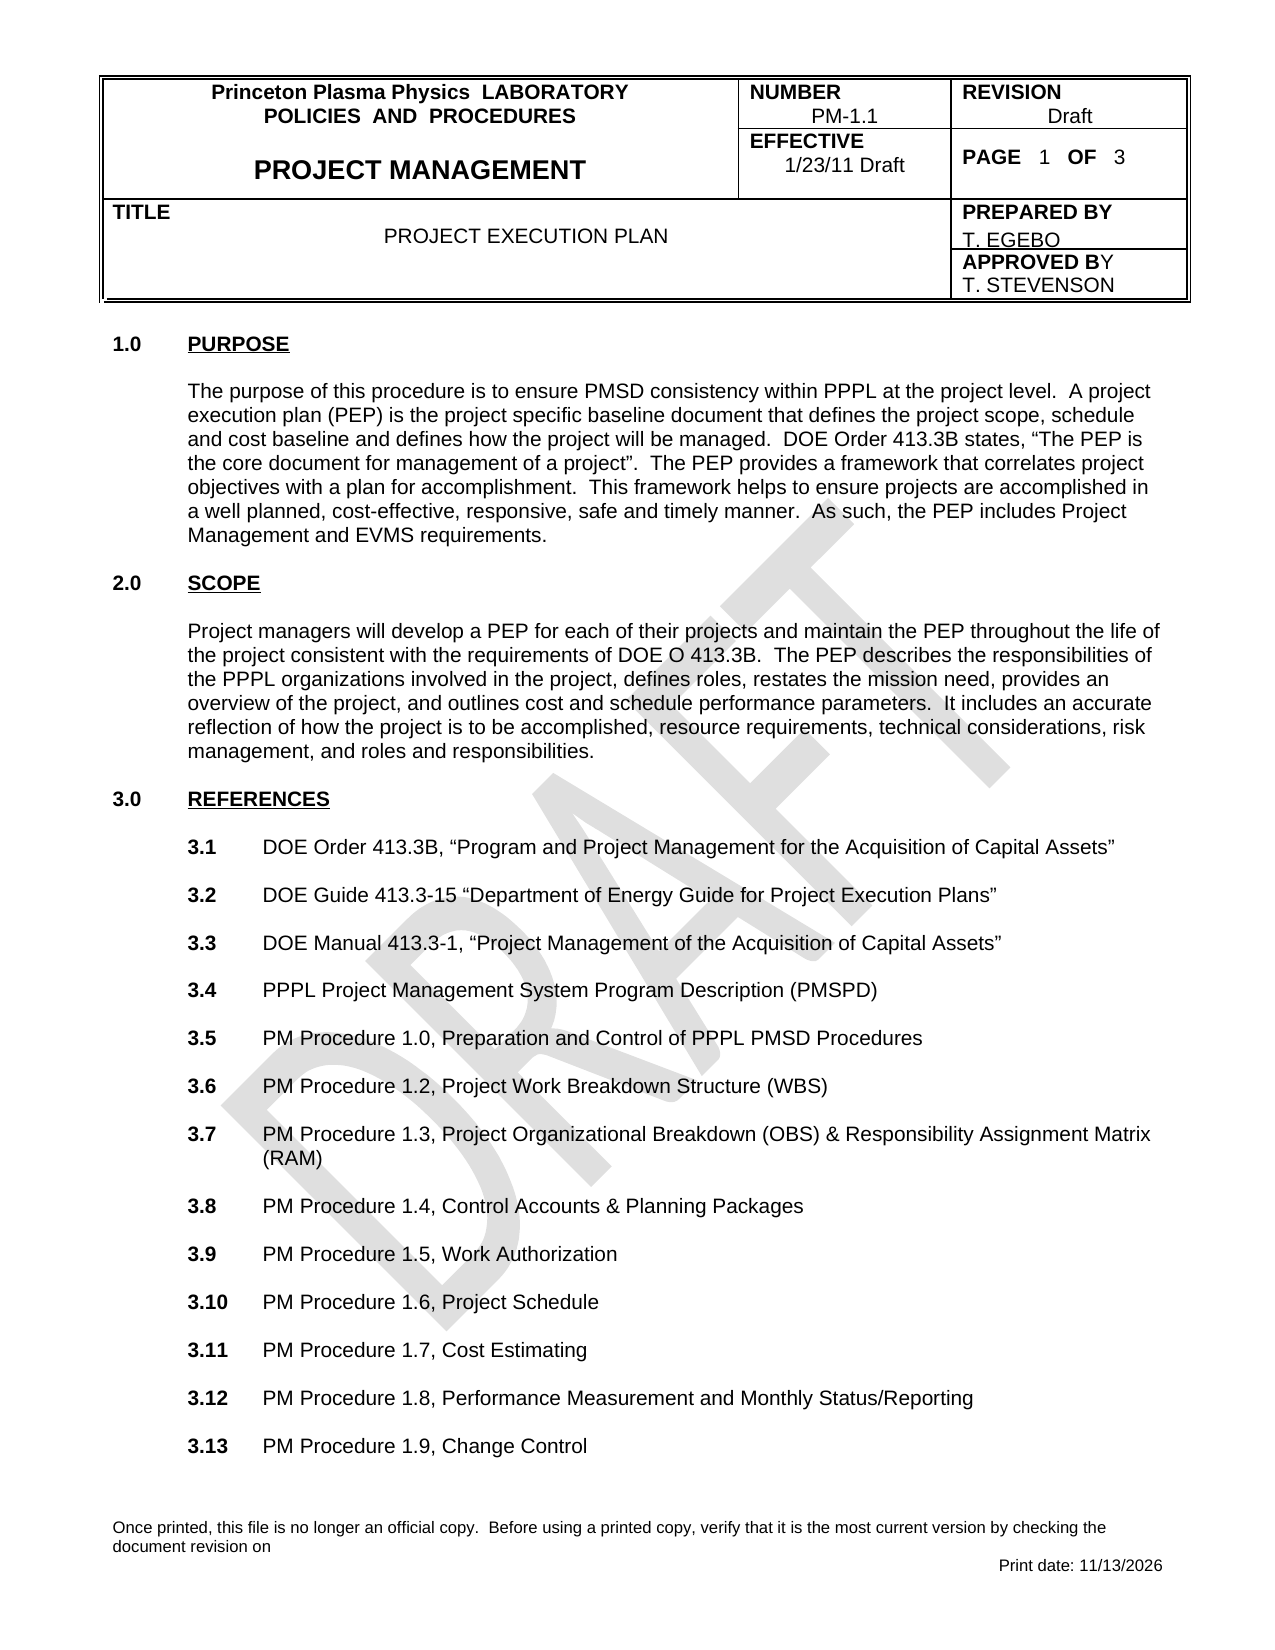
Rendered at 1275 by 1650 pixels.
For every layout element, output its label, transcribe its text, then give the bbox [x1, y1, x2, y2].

text 3.12 PM Procedure 1.8, Performance Measurement and Monthly Status/Reporting [112, 1386, 1162, 1409]
text 3.7 PM Procedure 1.3, Project Organizational Breakdown (OBS) & Responsibility Assignment Matrix (RAM) [187, 1122, 1162, 1170]
text 3.3 DOE Manual 413.3-1, “Project Management of the Acquisition of Capital Assets” [187, 930, 1162, 954]
text 3.4 PPPL Project Management System Program Description (PMSPD) [112, 978, 1162, 1002]
text The purpose of this procedure is to ensure PMSD consistency within PPPL at the project level. A project execution plan (PEP) is the project specific baseline document that defines the project scope, schedule and cost baseline and defines how the project will be managed. DOE Order 413.3B states, “The PEP is the core document for management of a project”. The PEP provides a framework that correlates project objectives with a plan for accomplishment. This framework helps to ensure projects are accomplished in a well planned, cost-effective, responsive, safe and timely manner. As such, the PEP includes Project Management and EVMS requirements. [112, 379, 1162, 547]
text 3.1 DOE Order 413.3B, “Program and Project Management for the Acquisition of Capital Assets” [187, 834, 1162, 858]
text 1.0 purpose [112, 331, 1162, 355]
text 3.2 DOE Guide 413.3-15 “Department of Energy Guide for Project Execution Plans” [187, 882, 1162, 906]
text 3.9 PM Procedure 1.5, Work Authorization [112, 1242, 1162, 1266]
text 3.0 REFERENCES [112, 787, 1162, 811]
text 3.6 PM Procedure 1.2, Project Work Breakdown Structure (WBS) [112, 1074, 1162, 1098]
text 3.11 PM Procedure 1.7, Cost Estimating [112, 1338, 1162, 1362]
text 3.5 PM Procedure 1.0, Preparation and Control of PPPL PMSD Procedures [112, 1026, 1162, 1050]
text 3.8 PM Procedure 1.4, Control Accounts & Planning Packages [112, 1194, 1162, 1218]
text 2.0 SCOPE [112, 571, 1162, 595]
text Project managers will develop a PEP for each of their projects and maintain the PEP throughout the life of the project consistent with the requirements of DOE O 413.3B. The PEP describes the responsibilities of the PPPL organizations involved in the project, defines roles, restates the mission need, provides an overview of the project, and outlines cost and schedule performance parameters. It includes an accurate reflection of how the project is to be accomplished, resource requirements, technical considerations, risk management, and roles and responsibilities. [112, 619, 1162, 763]
text 3.13 PM Procedure 1.9, Change Control [112, 1433, 1162, 1457]
text 3.10 PM Procedure 1.6, Project Schedule [112, 1290, 1162, 1314]
